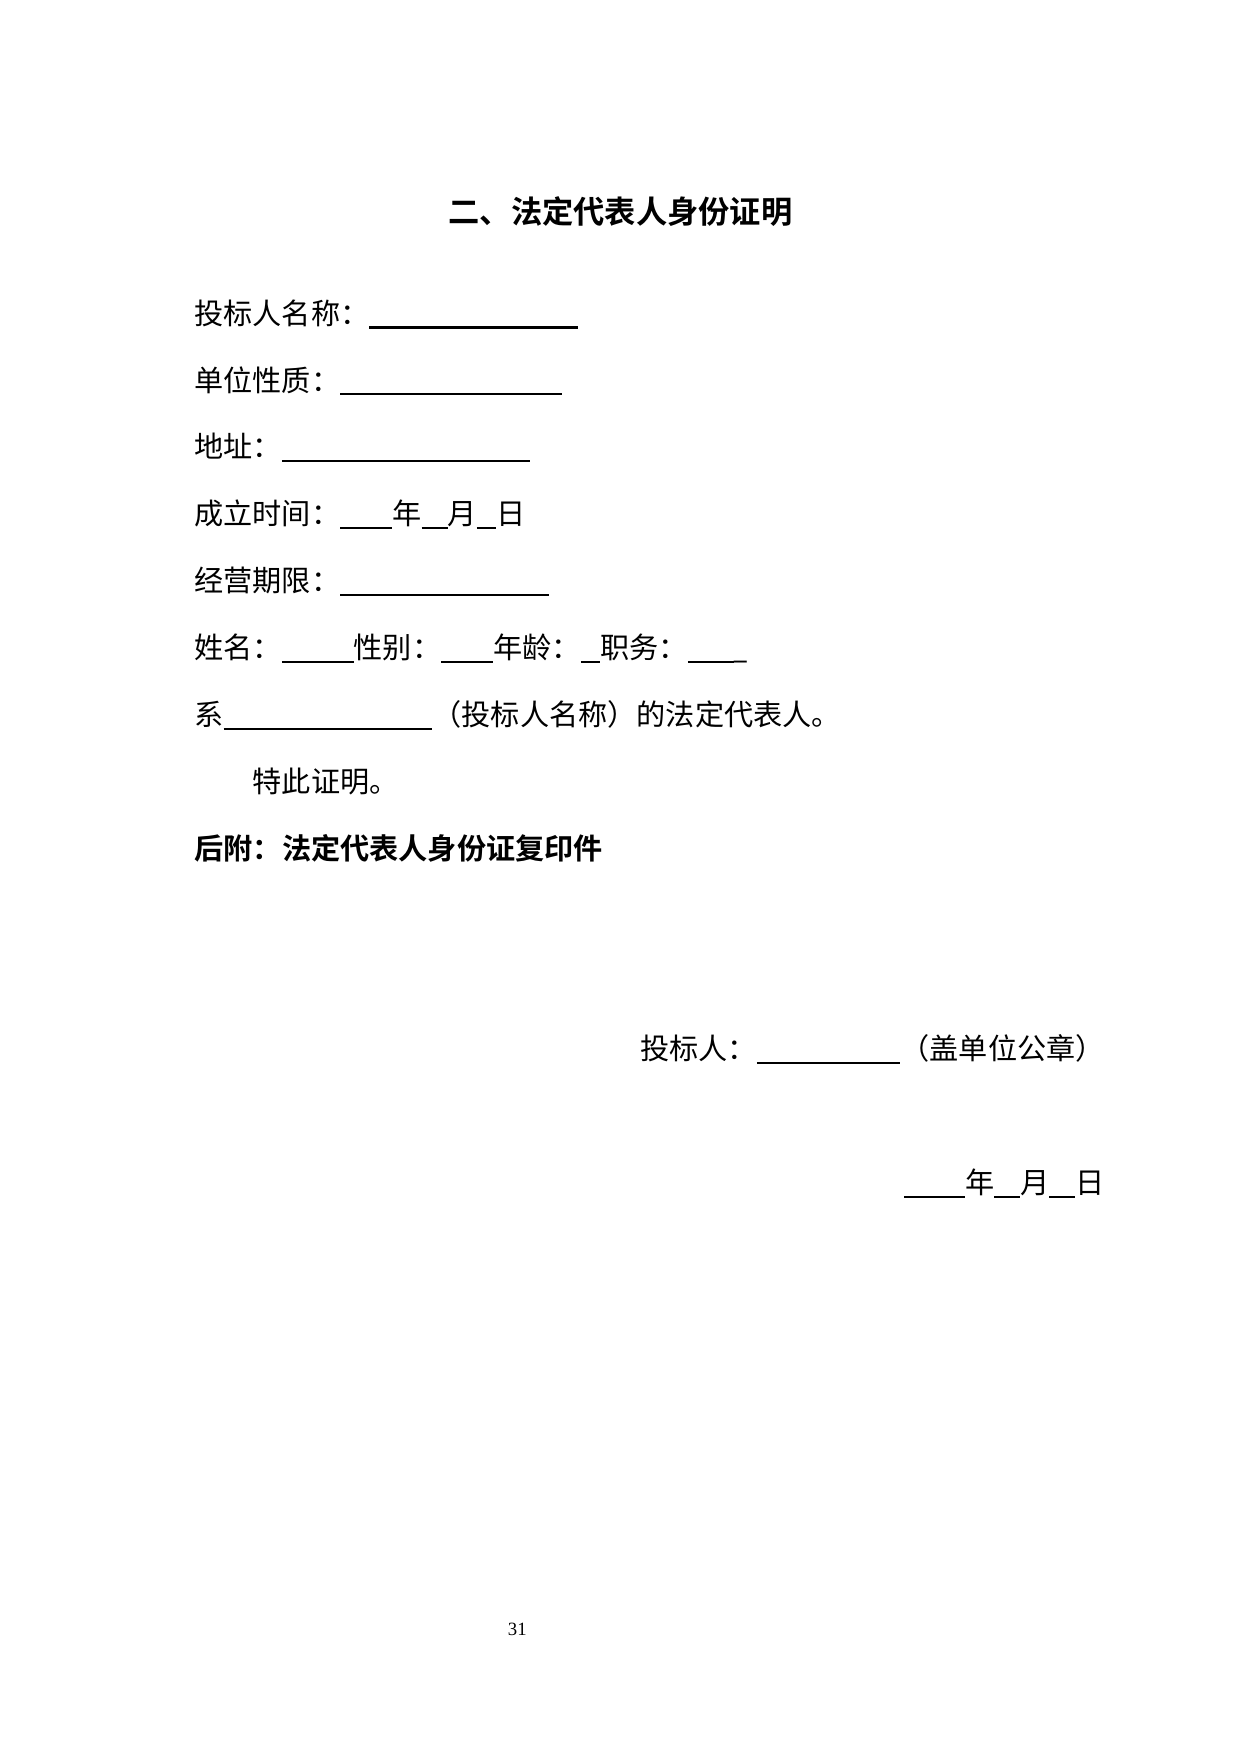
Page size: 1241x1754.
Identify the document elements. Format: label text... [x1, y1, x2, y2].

text 特此证明。 [136, 746, 1104, 813]
text 投标人名称： [136, 278, 1104, 345]
text 成立时间： 年 月 日 [136, 479, 1104, 546]
text 单位性质： [136, 345, 1104, 412]
text 投标人： （盖单位公章） [136, 1014, 1104, 1081]
text 系 （投标人名称）的法定代表人。 [136, 679, 1104, 746]
text 二、法定代表人身份证明 [136, 177, 1104, 244]
text 地址： [136, 412, 1104, 479]
text 年 月 日 [136, 1147, 1104, 1214]
text 经营期限： [136, 546, 1104, 612]
text 后附：法定代表人身份证复印件 [136, 813, 1104, 880]
text 姓名： 性别： 年龄： 职务： _ [136, 612, 1104, 679]
